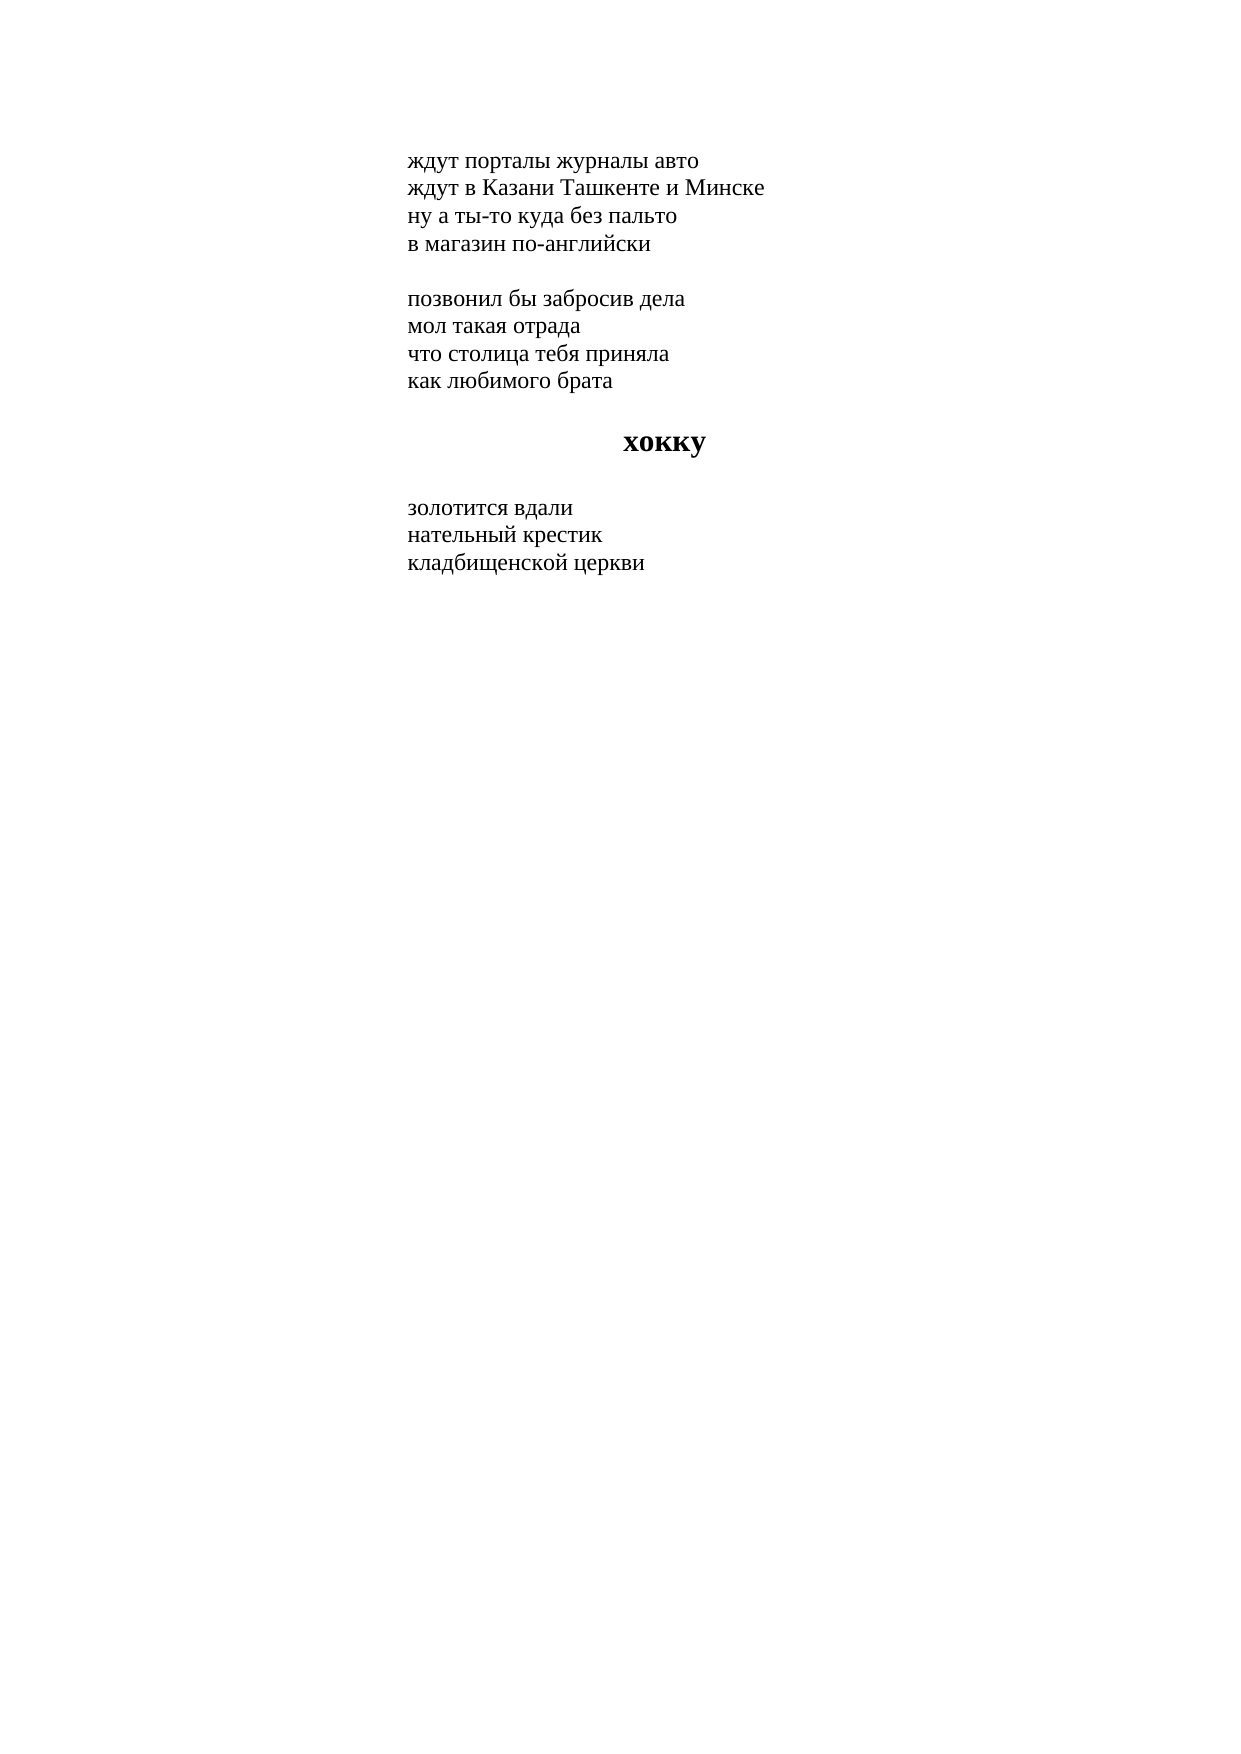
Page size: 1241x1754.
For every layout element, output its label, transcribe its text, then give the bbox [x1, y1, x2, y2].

text ждут порталы журналы авто [378, 146, 1152, 173]
text как любимого брата [378, 367, 1152, 394]
text что столица тебя приняла [378, 339, 1152, 367]
text позвонил бы забросив дела [378, 284, 1152, 311]
text нательный крестик [378, 520, 1152, 548]
text ну а ты-то куда без пальто [378, 201, 1152, 228]
text золотится вдали [378, 492, 1152, 520]
text кладбищенской церкви [378, 548, 1152, 575]
text хокку [177, 422, 1152, 458]
text ждут в Казани Ташкенте и Минске [378, 173, 1152, 201]
text в магазин по-английски [378, 228, 1152, 256]
text мол такая отрада [378, 311, 1152, 339]
